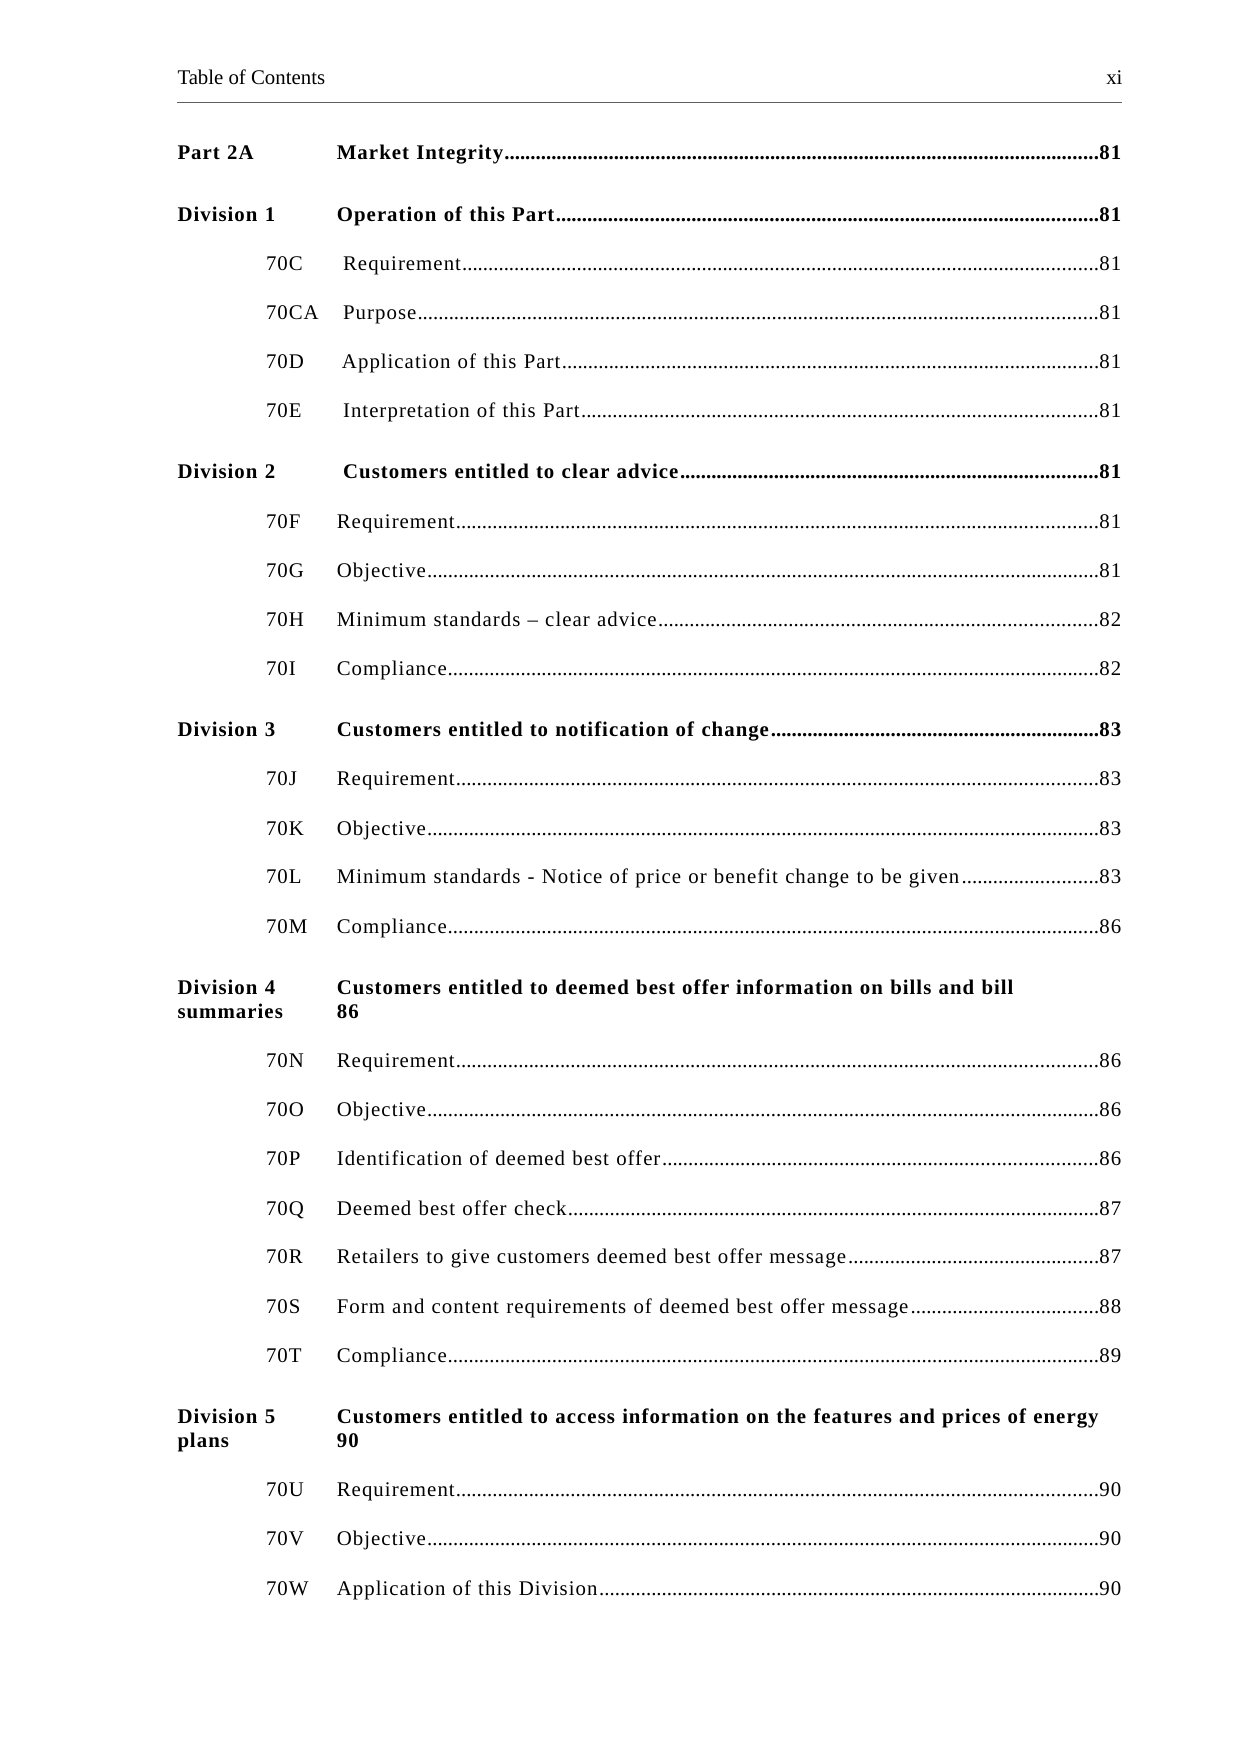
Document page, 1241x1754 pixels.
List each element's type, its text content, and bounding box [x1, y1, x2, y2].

text Division 2 Customers entitled to clear advice 81 [177, 459, 1122, 483]
text 70D Application of this Part 81 [266, 349, 1122, 373]
text 70T Compliance 89 [266, 1343, 1122, 1367]
text 70U Requirement 90 [266, 1477, 1122, 1501]
text 70O Objective 86 [266, 1097, 1122, 1121]
text 70R Retailers to give customers deemed best offer message 87 [266, 1244, 1122, 1268]
text 70K Objective 83 [266, 815, 1122, 839]
text 70V Objective 90 [266, 1526, 1122, 1550]
text Division 1 Operation of this Part 81 [177, 202, 1122, 226]
text 70G Objective 81 [266, 558, 1122, 582]
text 70W Application of this Division 90 [266, 1575, 1122, 1599]
text 70S Form and content requirements of deemed best offer message 88 [266, 1293, 1122, 1318]
text 70E Interpretation of this Part 81 [266, 398, 1122, 422]
text 70CA Purpose 81 [266, 300, 1122, 324]
text 70M Compliance 86 [266, 913, 1122, 938]
text 70N Requirement 86 [266, 1048, 1122, 1072]
text 70I Compliance 82 [266, 656, 1122, 680]
text Part 2A Market Integrity 81 [177, 140, 1122, 164]
text 70H Minimum standards – clear advice 82 [266, 607, 1122, 631]
text Division 5 Customers entitled to access information on the features and prices of energy plans 90 [177, 1404, 1122, 1452]
text Division 4 Customers entitled to deemed best offer information on bills and bill summaries 86 [177, 975, 1122, 1023]
text 70Q Deemed best offer check 87 [266, 1195, 1122, 1219]
text 70F Requirement 81 [266, 508, 1122, 533]
text 70L Minimum standards - Notice of price or benefit change to be given 83 [266, 864, 1122, 888]
text 70P Identification of deemed best offer 86 [266, 1146, 1122, 1170]
text 70J Requirement 83 [266, 766, 1122, 790]
text 70C Requirement 81 [266, 251, 1122, 275]
text Division 3 Customers entitled to notification of change 83 [177, 717, 1122, 741]
